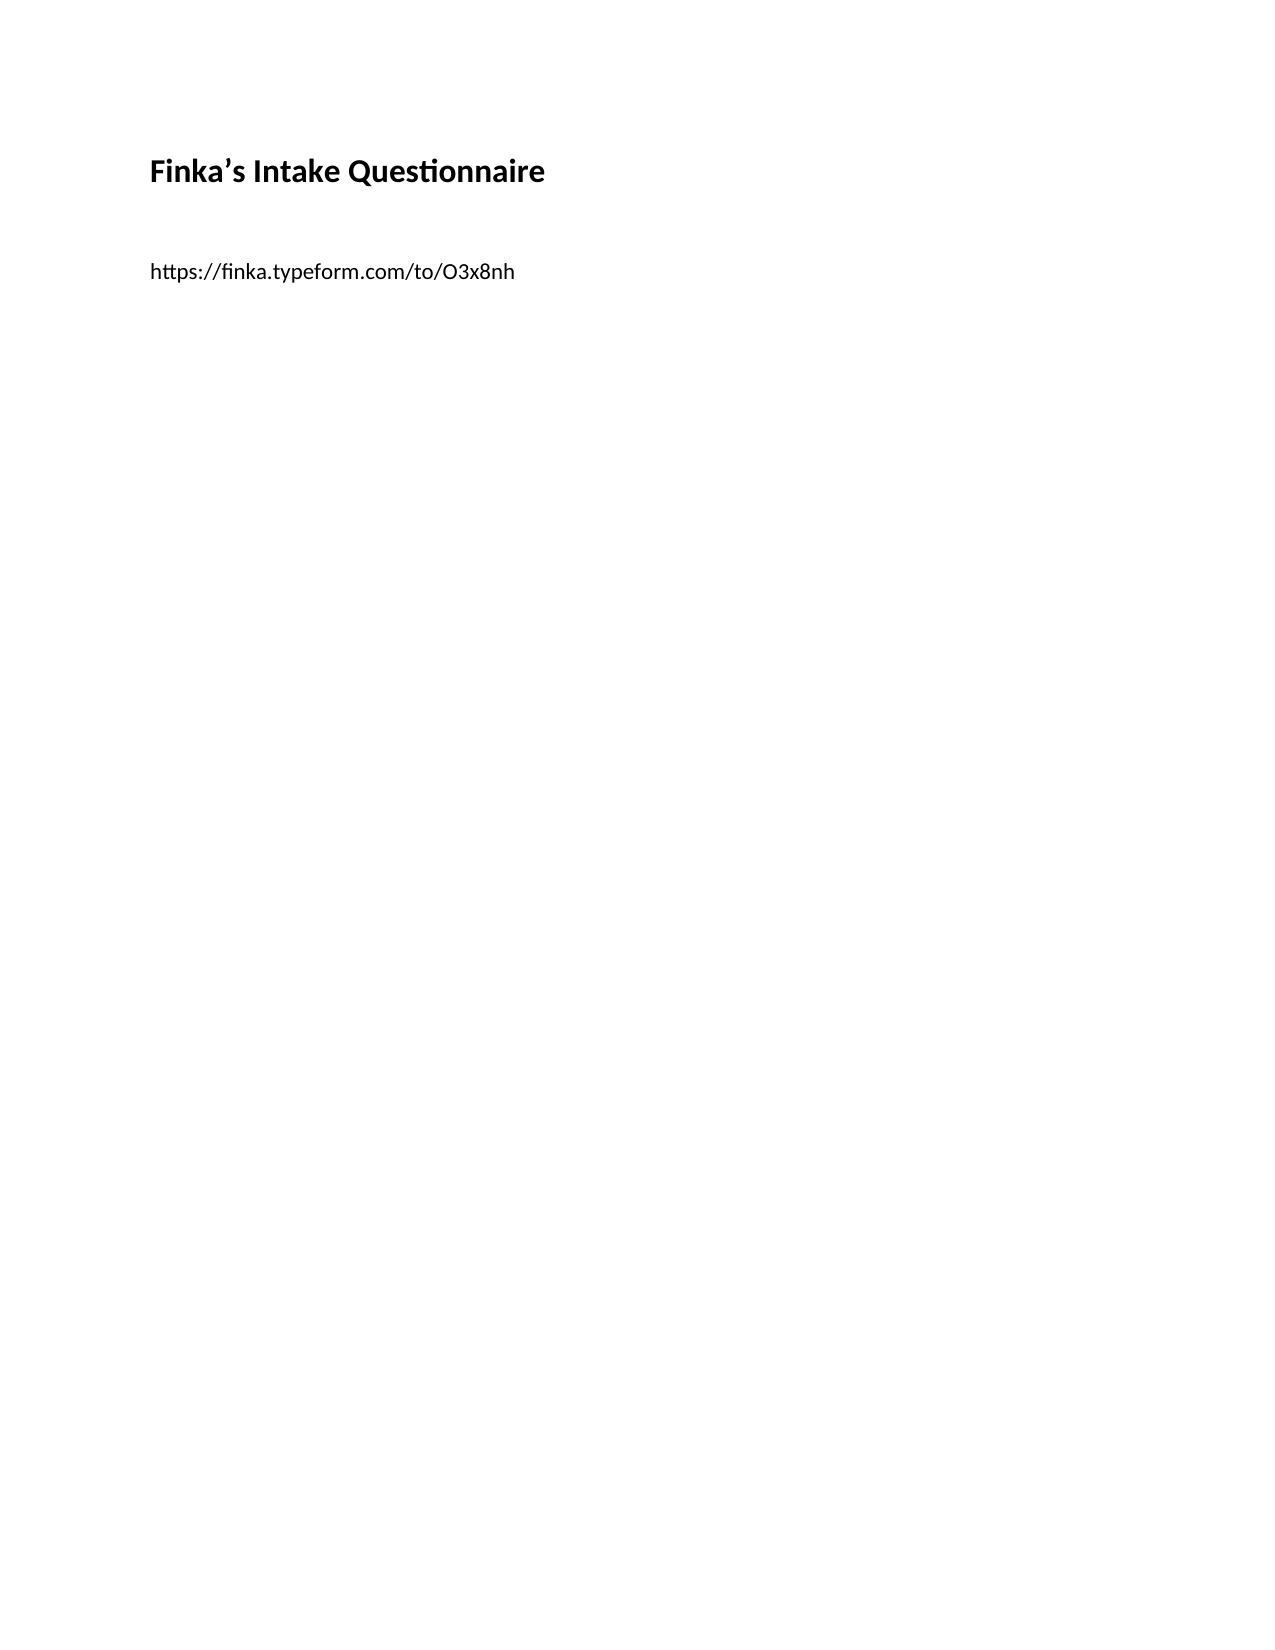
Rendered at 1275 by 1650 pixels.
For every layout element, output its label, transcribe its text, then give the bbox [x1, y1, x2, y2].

text https://finka.typeform.com/to/O3x8nh [150, 257, 1125, 286]
text Finka’s Intake Questionnaire [150, 150, 1125, 191]
